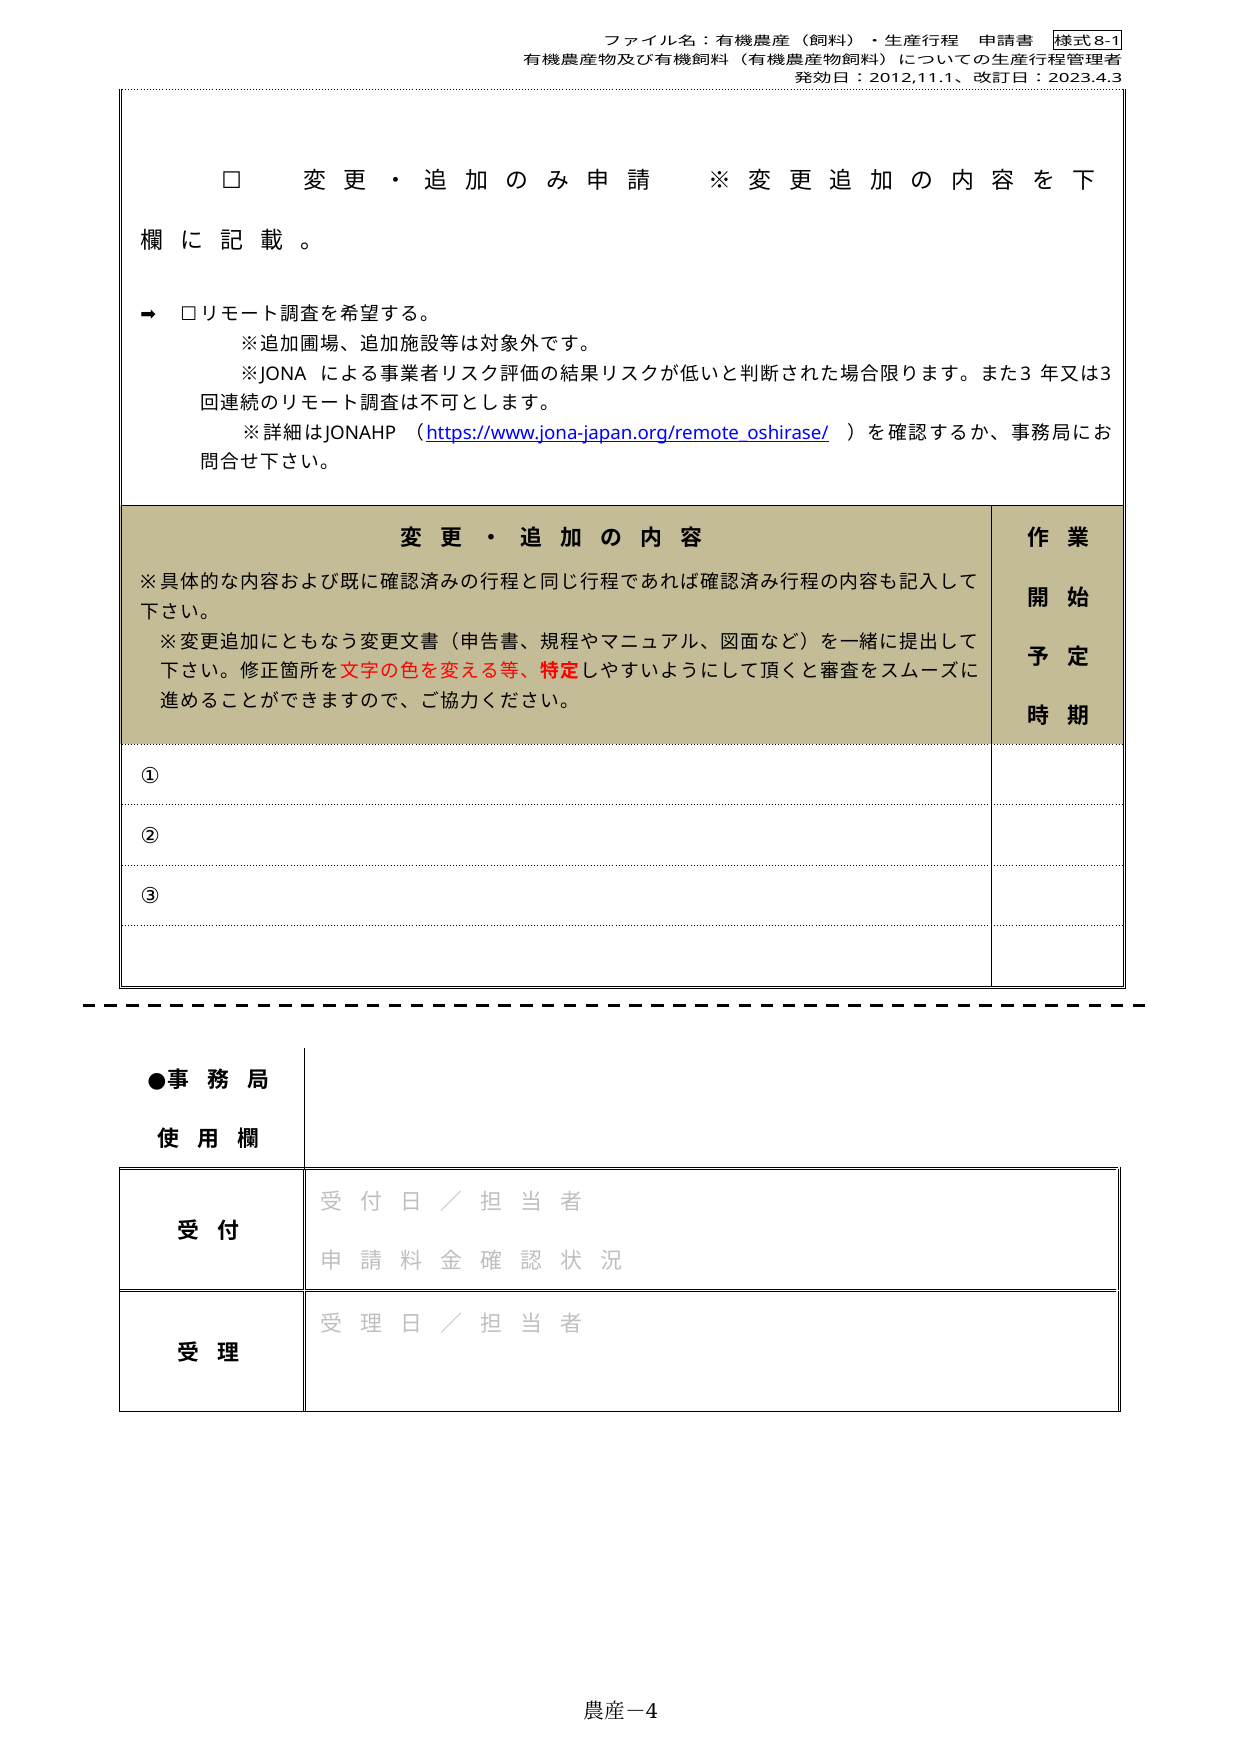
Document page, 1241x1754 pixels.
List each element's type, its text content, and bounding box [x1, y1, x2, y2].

table_cell ① [122, 744, 991, 804]
table_cell ② [122, 804, 991, 865]
table_cell [992, 925, 1123, 986]
table_cell 受付 [120, 1170, 303, 1289]
table_cell 受付日／担当者 申請料金確認状況 [306, 1167, 1120, 1289]
table_header ●事務局使用欄 [120, 1048, 304, 1167]
table_cell 変更・追加のみ申請 ※変更追加の内容を下欄に記載。 ➡ リモート調査を希望する。 ※追加圃場、追加施設等は対象外です。 ※JONAによる事業者リスク評価の結果リスクが低いと判断された場合限ります。また3年又は3回連続のリモート調査は不可とします。 ※詳細はJONAHP（https://www.jona-japan.org/remote_oshirase/ ）を確認するか、事務局にお問合せ下さい。 [122, 89, 1123, 505]
table_cell 作業開始 予定時期 [992, 506, 1123, 744]
table_cell [992, 744, 1123, 804]
table_cell [992, 865, 1123, 925]
table_cell ③ [122, 865, 991, 925]
table_cell [992, 804, 1123, 865]
table_cell 変更・追加の内容 ※具体的な内容および既に確認済みの行程と同じ行程であれば確認済み行程の内容も記入して下さい。 ※変更追加にともなう変更文書（申告書、規程やマニュアル、図面など）を一緒に提出して下さい。修正箇所を文字の色を変える等、特定しやすいようにして頂くと審査をスムーズに進めることができますので、ご協力ください。 [122, 506, 991, 744]
table_cell [122, 925, 991, 986]
table_cell 受理日／担当者 [306, 1289, 1118, 1411]
table_cell 受理 [120, 1292, 303, 1411]
